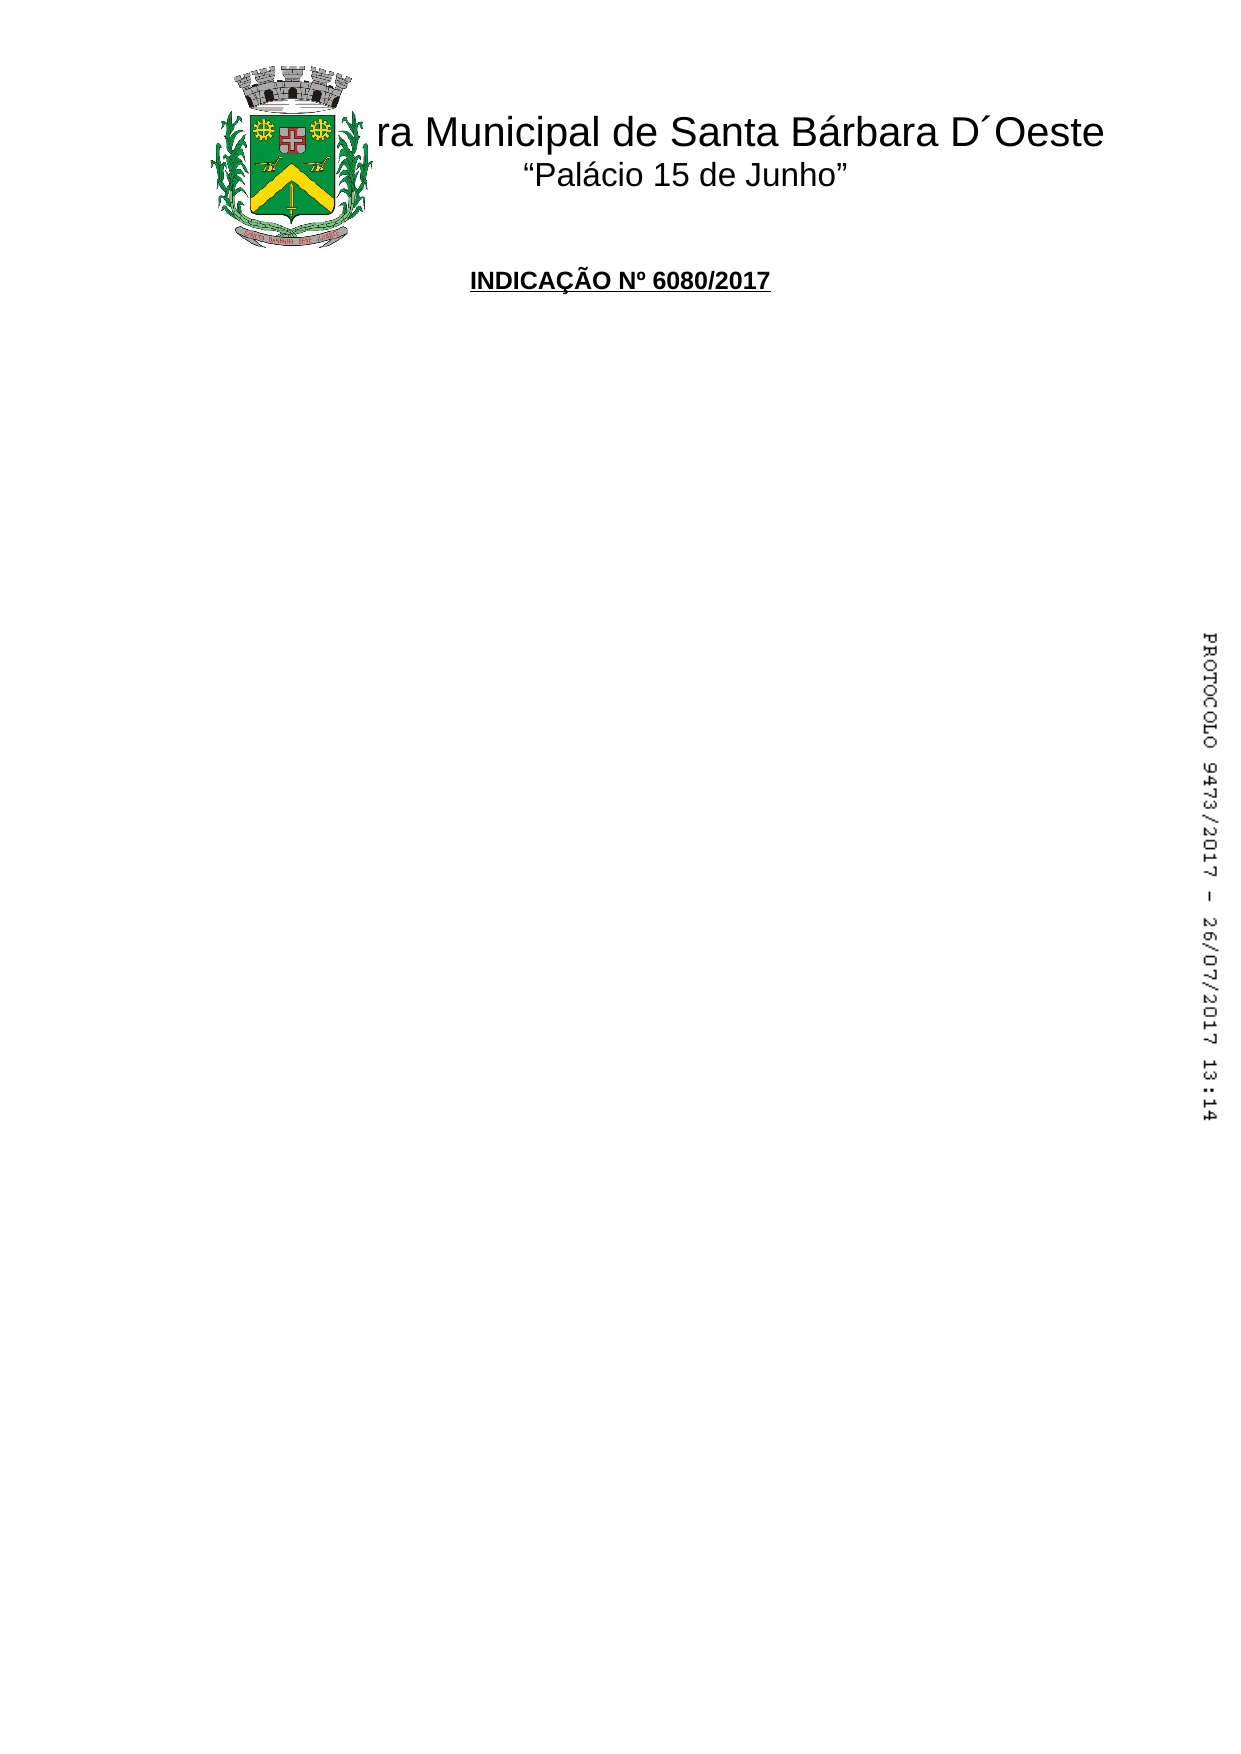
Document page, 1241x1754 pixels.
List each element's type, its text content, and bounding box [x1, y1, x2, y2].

picture [210, 66, 380, 255]
picture [1177, 629, 1241, 1125]
title INDICAÇÃO Nº 6080/2017 [177, 266, 1063, 294]
